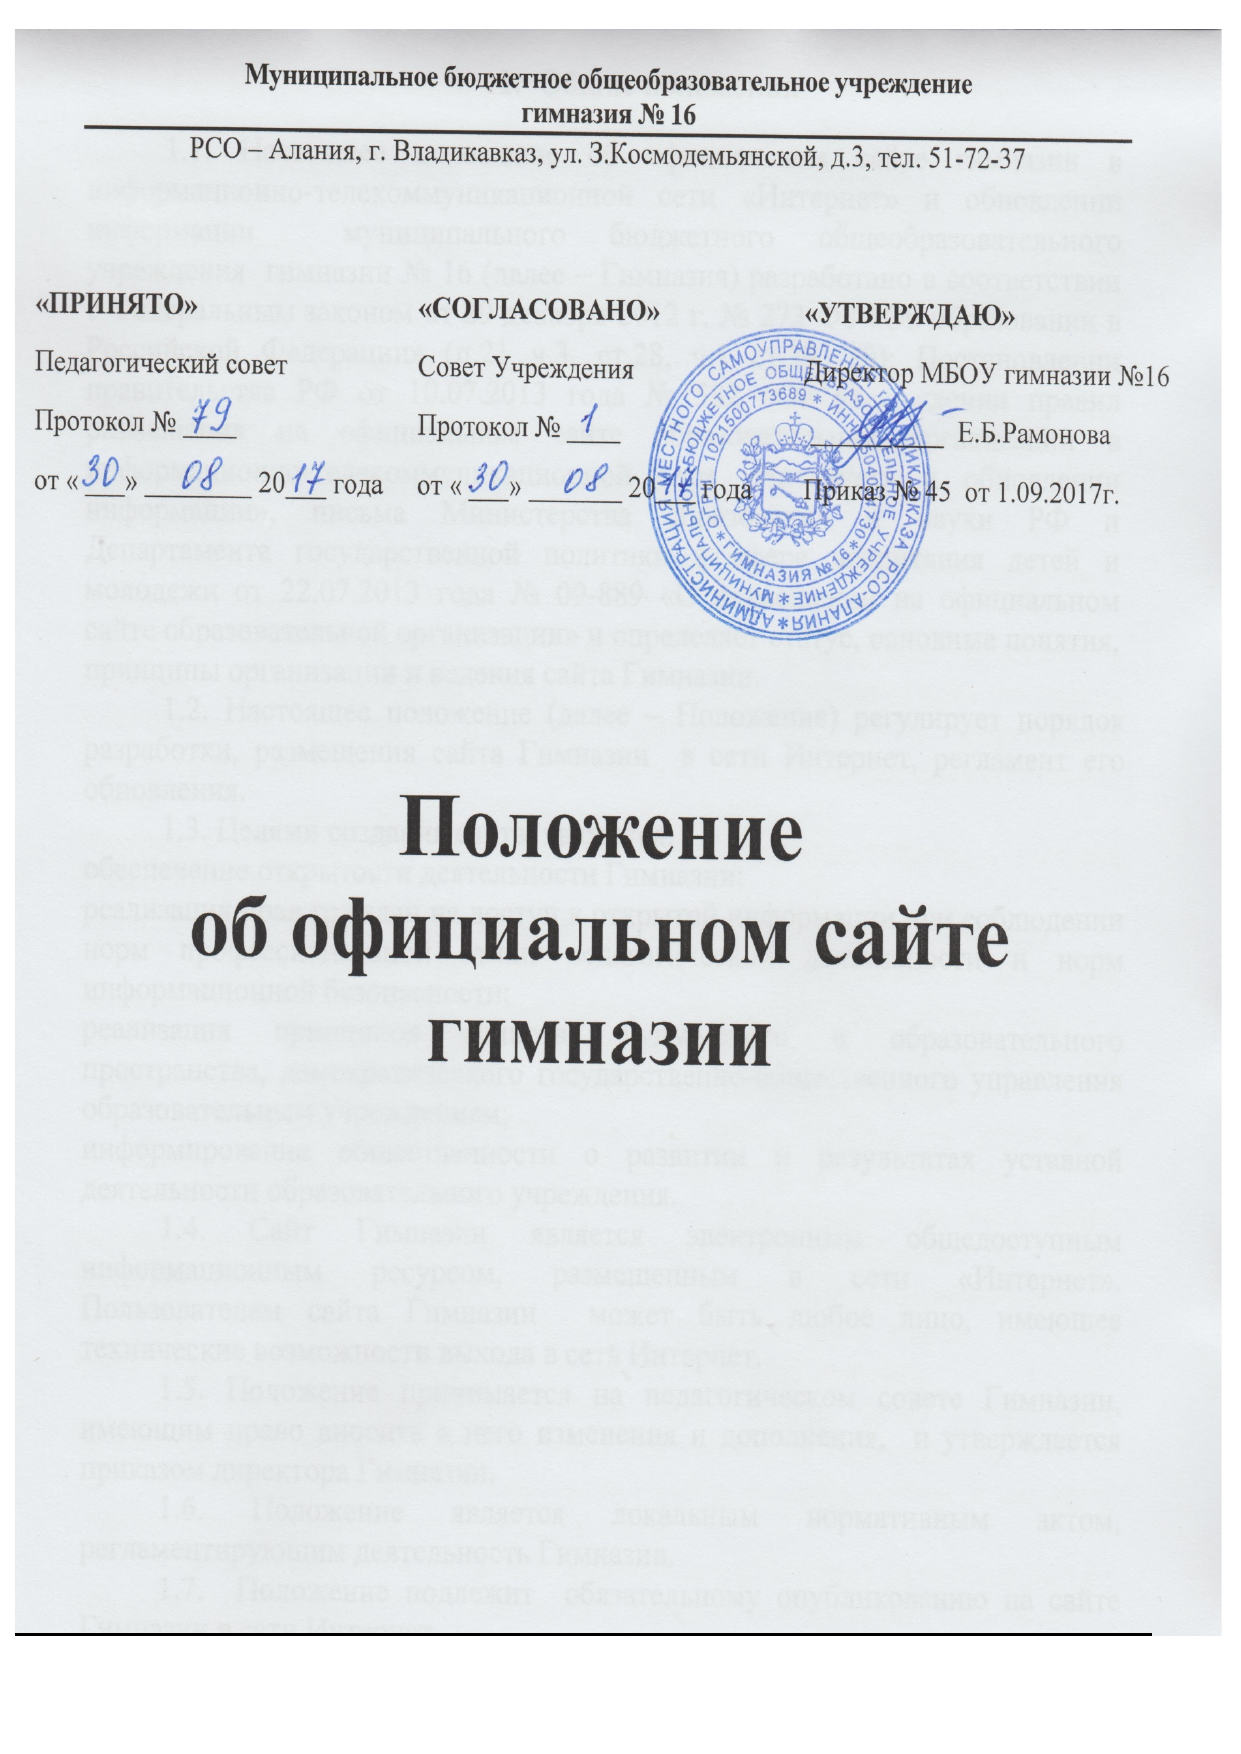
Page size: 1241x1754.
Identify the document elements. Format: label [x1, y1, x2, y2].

picture [14, 29, 1222, 1636]
